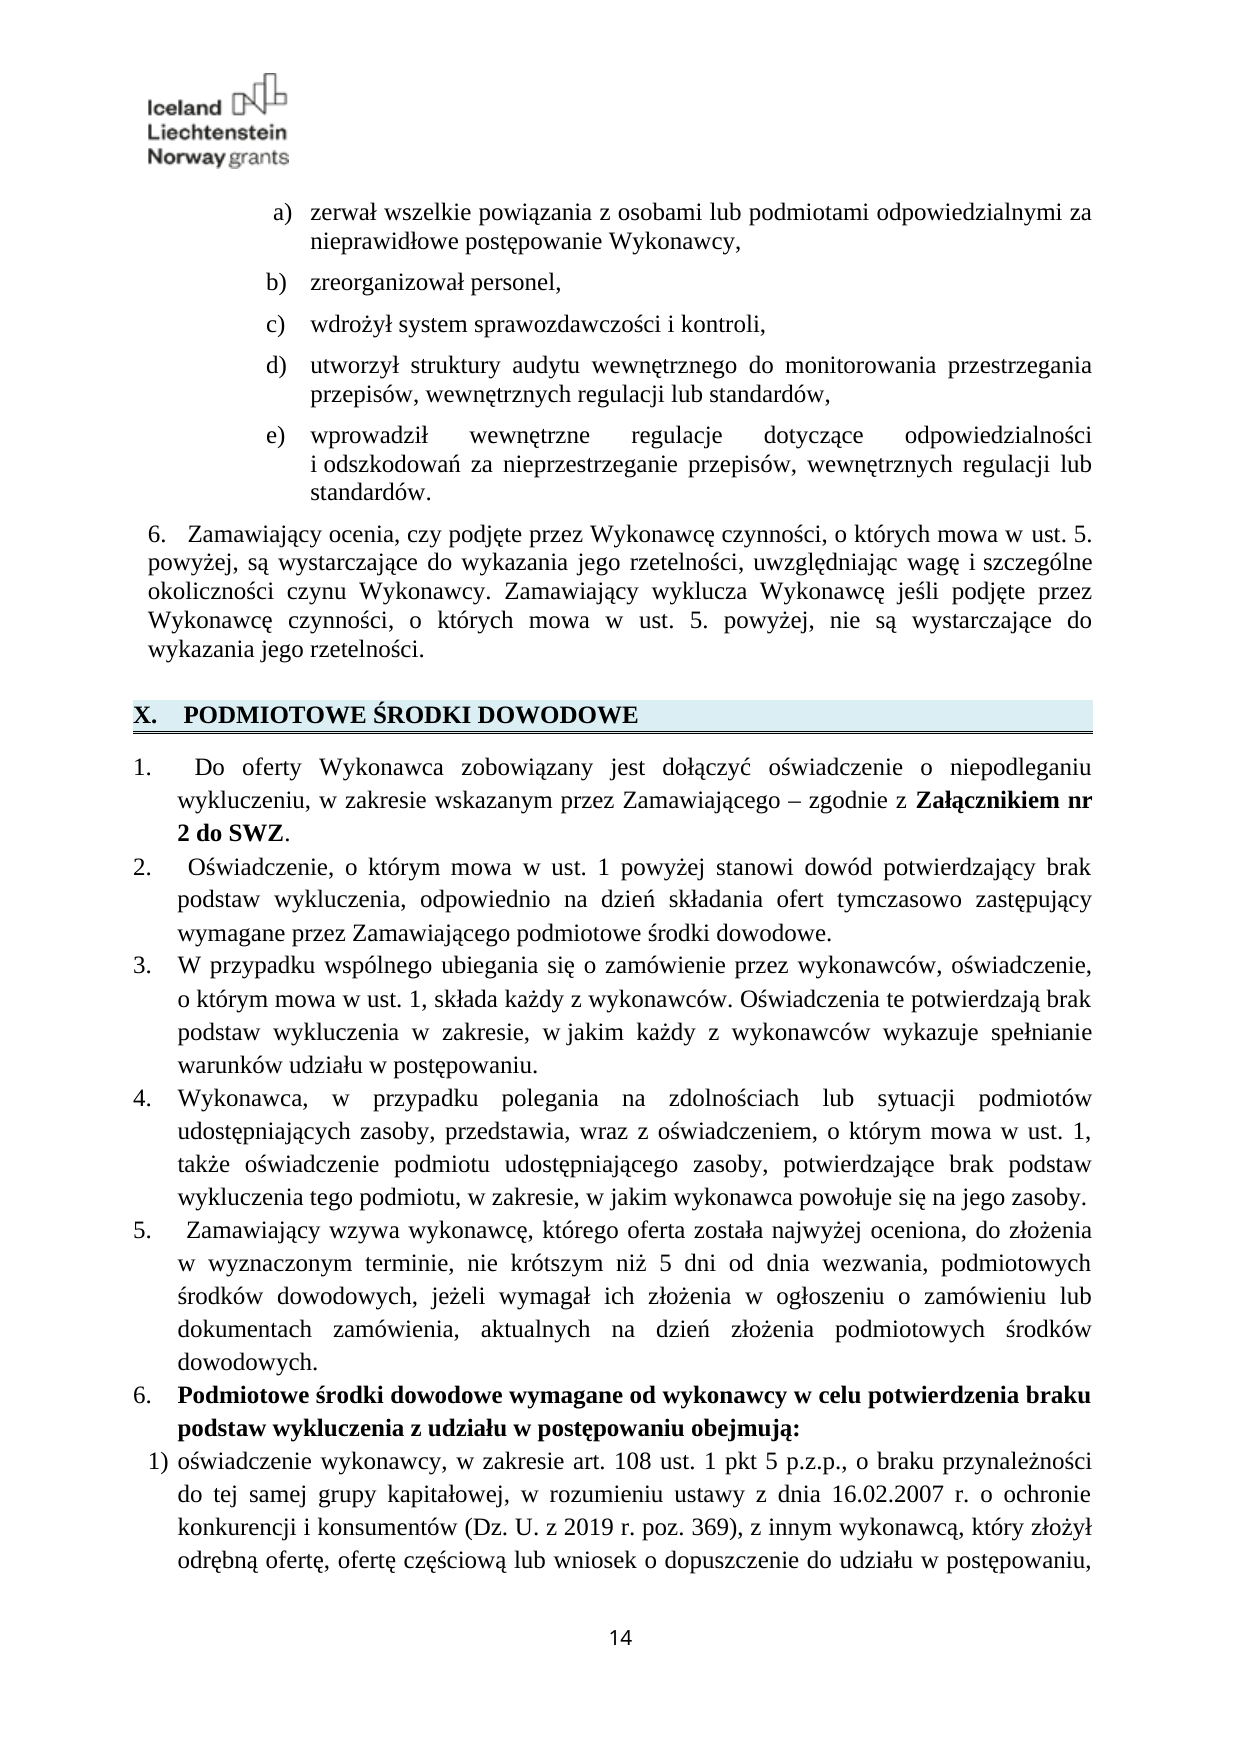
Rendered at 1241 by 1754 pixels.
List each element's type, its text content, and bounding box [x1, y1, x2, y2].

list Do oferty Wykonawca zobowiązany jest dołączyć oświadczenie o niepodleganiu wykluczeniu, w zakresie wskazanym przez Zamawiającego – zgodnie z Załącznikiem nr 2 do SWZ. [133, 752, 1093, 847]
text 6. Zamawiający ocenia, czy podjęte przez Wykonawcę czynności, o których mowa w ust. 5. powyżej, są wystarczające do wykazania jego rzetelności, uwzględniając wagę i szczególne okoliczności czynu Wykonawcy. Zamawiający wyklucza Wykonawcę jeśli podjęte przez Wykonawcę czynności, o których mowa w ust. 5. powyżej, nie są wystarczające do wykazania jego rzetelności. [148, 519, 1093, 662]
list wdrożył system sprawozdawczości i kontroli, [266, 309, 1093, 337]
list zerwał wszelkie powiązania z osobami lub podmiotami odpowiedzialnymi za nieprawidłowe postępowanie Wykonawcy, [273, 197, 1093, 255]
list PODMIOTOWE ŚRODKI DOWODOWE [133, 700, 1093, 731]
list wprowadził wewnętrzne regulacje dotyczące odpowiedzialności i odszkodowań za nieprzestrzeganie przepisów, wewnętrznych regulacji lub standardów. [266, 420, 1093, 506]
list W przypadku wspólnego ubiegania się o zamówienie przez wykonawców, oświadczenie, o którym mowa w ust. 1, składa każdy z wykonawców. Oświadczenia te potwierdzają brak podstaw wykluczenia w zakresie, w jakim każdy z wykonawców wykazuje spełnianie warunków udziału w postępowaniu. [133, 951, 1093, 1078]
list Oświadczenie, o którym mowa w ust. 1 powyżej stanowi dowód potwierdzający brak podstaw wykluczenia, odpowiednio na dzień składania ofert tymczasowo zastępujący wymagane przez Zamawiającego podmiotowe środki dowodowe. [133, 852, 1093, 946]
list zreorganizował personel, [266, 267, 1093, 296]
list Zamawiający wzywa wykonawcę, którego oferta została najwyżej oceniona, do złożenia w wyznaczonym terminie, nie krótszym niż 5 dni od dnia wezwania, podmiotowych środków dowodowych, jeżeli wymagał ich złożenia w ogłoszeniu o zamówieniu lub dokumentach zamówienia, aktualnych na dzień złożenia podmiotowych środków dowodowych. [133, 1215, 1093, 1376]
list Podmiotowe środki dowodowe wymagane od wykonawcy w celu potwierdzenia braku podstaw wykluczenia z udziału w postępowaniu obejmują: [133, 1380, 1093, 1442]
list Wykonawca, w przypadku polegania na zdolnościach lub sytuacji podmiotów udostępniających zasoby, przedstawia, wraz z oświadczeniem, o którym mowa w ust. 1, także oświadczenie podmiotu udostępniającego zasoby, potwierdzające brak podstaw wykluczenia tego podmiotu, w zakresie, w jakim wykonawca powołuje się na jego zasoby. [133, 1083, 1093, 1211]
list utworzył struktury audytu wewnętrznego do monitorowania przestrzegania przepisów, wewnętrznych regulacji lub standardów, [266, 350, 1093, 407]
picture [147, 73, 289, 169]
